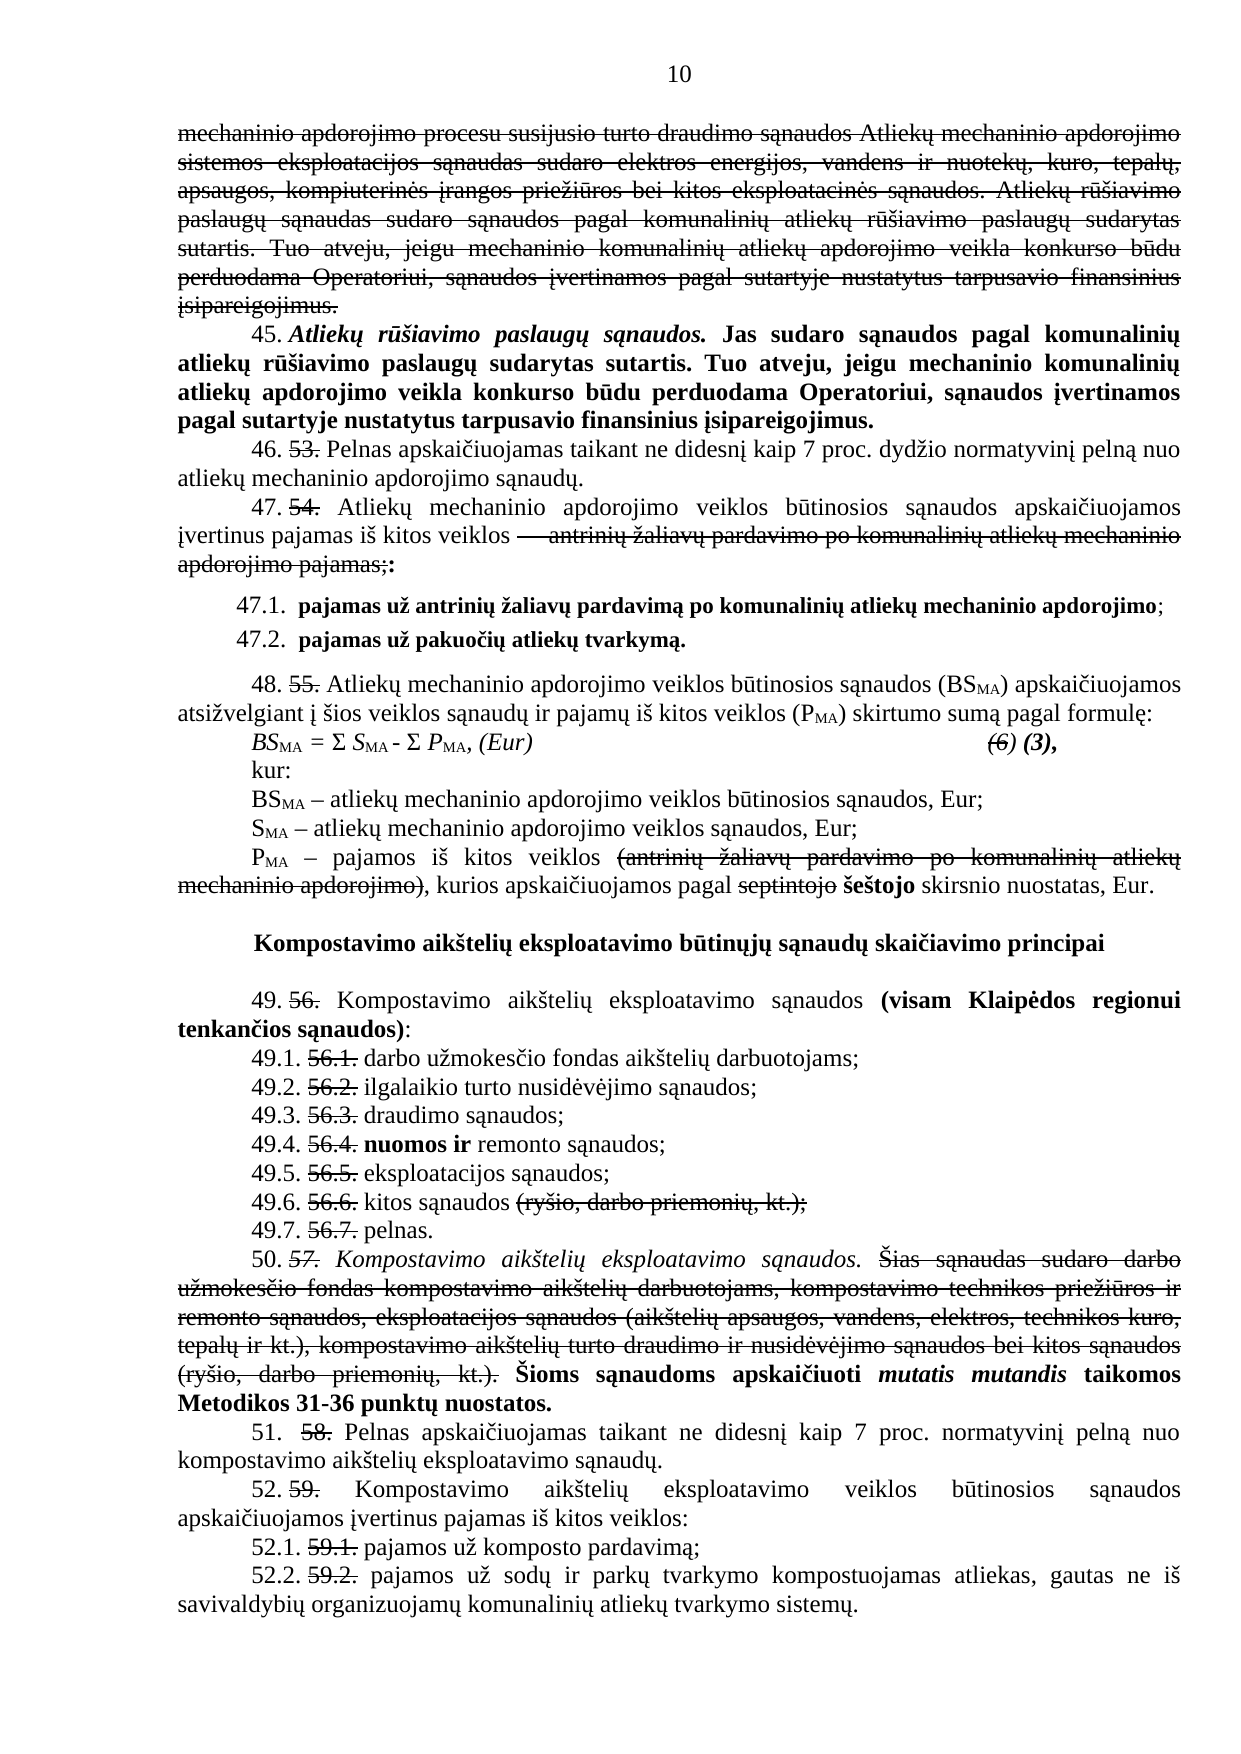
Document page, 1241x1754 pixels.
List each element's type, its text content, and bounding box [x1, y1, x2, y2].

text PMA – pajamos iš kitos veiklos (antrinių žaliavų pardavimo po komunalinių atliekų mechaninio apdorojimo), kurios apskaičiuojamos pagal septintojo šeštojo skirsnio nuostatas, Eur. [177, 842, 1181, 899]
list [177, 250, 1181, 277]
list 53. Pelnas apskaičiuojamas taikant ne didesnį kaip 7 proc. dydžio normatyvinį pelną nuo atliekų mechaninio apdorojimo sąnaudų. [177, 434, 1181, 492]
list 56.4. nuomos ir remonto sąnaudos; [177, 1129, 1181, 1158]
list 59.2. pajamos už sodų ir parkų tvarkymo kompostuojamas atliekas, gautas ne iš savivaldybių organizuojamų komunalinių atliekų tvarkymo sistemų. [177, 1560, 1181, 1618]
list 59. Kompostavimo aikštelių eksploatavimo veiklos būtinosios sąnaudos apskaičiuojamos įvertinus pajamas iš kitos veiklos: [177, 1474, 1181, 1532]
list 57. Kompostavimo aikštelių eksploatavimo sąnaudos. Šias sąnaudas sudaro darbo užmokesčio fondas kompostavimo aikštelių darbuotojams, kompostavimo technikos priežiūros ir remonto sąnaudos, eksploatacijos sąnaudos (aikštelių apsaugos, vandens, elektros, technikos kuro, tepalų ir kt.), kompostavimo aikštelių turto draudimo ir nusidėvėjimo sąnaudos bei kitos sąnaudos (ryšio, darbo priemonių, kt.). Šioms sąnaudoms apskaičiuoti mutatis mutandis taikomos Metodikos 31-36 punktų nuostatos. [177, 1347, 1181, 1417]
list 56.2. ilgalaikio turto nusidėvėjimo sąnaudos; [177, 1072, 1181, 1100]
list 56.7. pelnas. [177, 1215, 1181, 1244]
list 59.1. pajamos už komposto pardavimą; [177, 1532, 1181, 1560]
text BSMA = Σ SMA - Σ PMA, (Eur) (6) (3), [177, 727, 1181, 755]
text SMA – atliekų mechaninio apdorojimo veiklos sąnaudos, Eur; [177, 813, 1181, 842]
text BSMA – atliekų mechaninio apdorojimo veiklos būtinosios sąnaudos, Eur; [177, 784, 1181, 813]
list 56.1. darbo užmokesčio fondas aikštelių darbuotojams; [177, 1043, 1181, 1072]
list pajamas už antrinių žaliavų pardavimą po komunalinių atliekų mechaninio apdorojimo; [236, 591, 1181, 619]
list Atliekų rūšiavimo paslaugų sąnaudos. Jas sudaro sąnaudos pagal komunalinių atliekų rūšiavimo paslaugų sudarytas sutartis. Tuo atveju, jeigu mechaninio komunalinių atliekų apdorojimo veikla konkurso būdu perduodama Operatoriui, sąnaudos įvertinamos pagal sutartyje nustatytus tarpusavio finansinius įsipareigojimus. [177, 319, 1181, 434]
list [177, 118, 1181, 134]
list 56.5. eksploatacijos sąnaudos; [177, 1158, 1181, 1187]
list 56.3. draudimo sąnaudos; [177, 1100, 1181, 1129]
list pajamas už pakuočių atliekų tvarkymą. [236, 624, 1181, 652]
list 55. Atliekų mechaninio apdorojimo veiklos būtinosios sąnaudos (BSMA) apskaičiuojamos atsižvelgiant į šios veiklos sąnaudų ir pajamų iš kitos veiklos (PMA) skirtumo sumą pagal formulę: [177, 669, 1181, 727]
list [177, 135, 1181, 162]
list 54. Atliekų mechaninio apdorojimo veiklos būtinosios sąnaudos apskaičiuojamos įvertinus pajamas iš kitos veiklos — antrinių žaliavų pardavimo po komunalinių atliekų mechaninio apdorojimo pajamas;: [177, 492, 1181, 578]
list 57. Kompostavimo aikštelių eksploatavimo sąnaudos. Šias sąnaudas sudaro darbo užmokesčio fondas kompostavimo aikštelių darbuotojams, kompostavimo technikos priežiūros ir remonto sąnaudos, eksploatacijos sąnaudos (aikštelių apsaugos, vandens, elektros, technikos kuro, tepalų ir kt.), kompostavimo aikštelių turto draudimo ir nusidėvėjimo sąnaudos bei kitos sąnaudos (ryšio, darbo priemonių, kt.). Šioms sąnaudoms apskaičiuoti mutatis mutandis taikomos Metodikos 31-36 punktų nuostatos. [177, 1244, 1181, 1288]
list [177, 163, 1181, 191]
list 56.6. kitos sąnaudos (ryšio, darbo priemonių, kt.); [177, 1187, 1181, 1215]
list 58. Pelnas apskaičiuojamas taikant ne didesnį kaip 7 proc. normatyvinį pelną nuo kompostavimo aikštelių eksploatavimo sąnaudų. [177, 1417, 1181, 1474]
text Kompostavimo aikštelių eksploatavimo būtinųjų sąnaudų skaičiavimo principai [177, 928, 1181, 957]
list 56. Kompostavimo aikštelių eksploatavimo sąnaudos (visam Klaipėdos regionui tenkančios sąnaudos): [177, 985, 1181, 1043]
text kur: [177, 755, 1181, 784]
